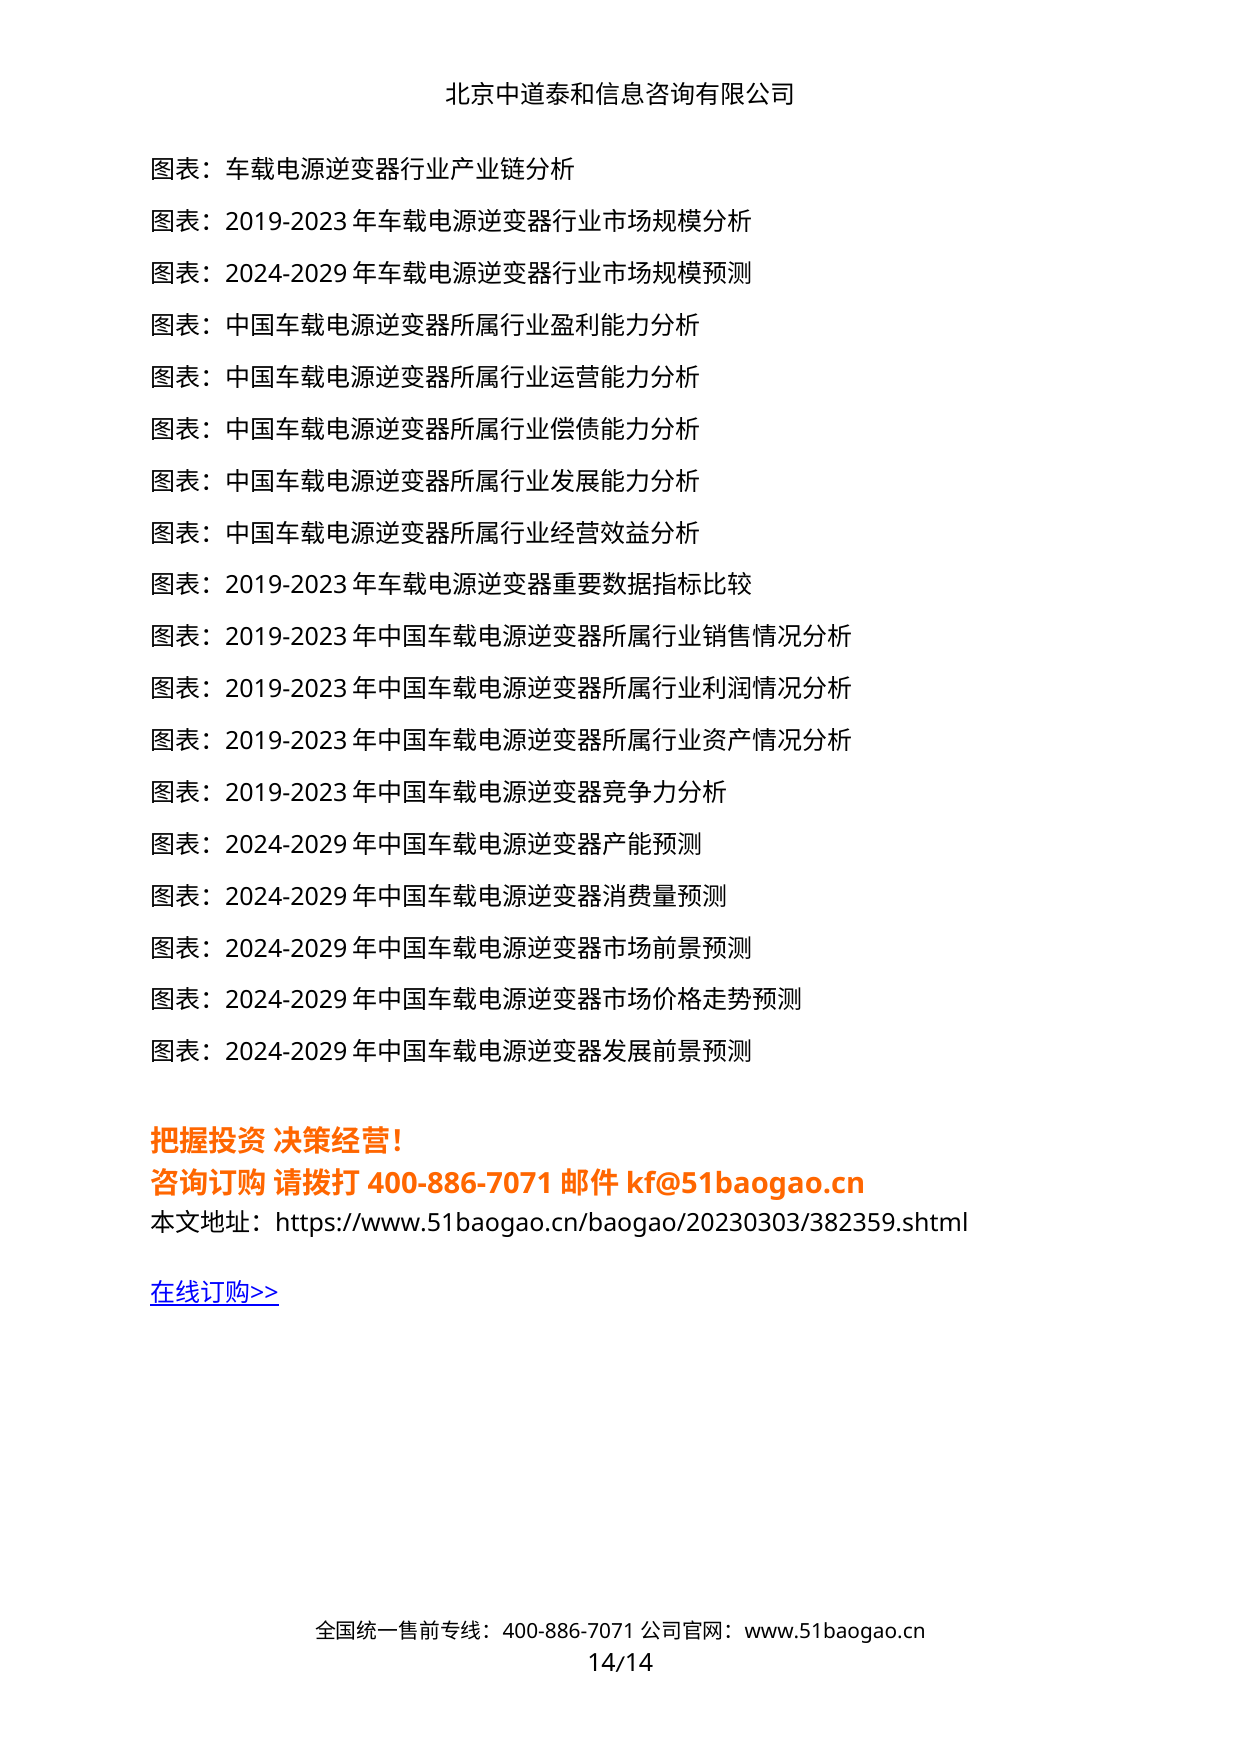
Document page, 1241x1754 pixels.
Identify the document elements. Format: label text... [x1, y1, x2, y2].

text 图表：中国车载电源逆变器所属行业偿债能力分析 [150, 409, 1090, 446]
text 图表：2019-2023年中国车载电源逆变器所属行业资产情况分析 [150, 721, 1090, 757]
text 图表：2019-2023年中国车载电源逆变器竞争力分析 [150, 772, 1090, 809]
text 图表：2019-2023年中国车载电源逆变器所属行业利润情况分析 [150, 669, 1090, 705]
text 图表：中国车载电源逆变器所属行业经营效益分析 [150, 513, 1090, 549]
text 把握投资 决策经营！咨询订购 请拨打 400-886-7071 邮件 kf@51baogao.cn本文地址：https://www.51baogao.cn/baogao/20230303/382359.shtml [150, 1084, 1090, 1239]
text 图表：中国车载电源逆变器所属行业发展能力分析 [150, 461, 1090, 497]
text 图表：2019-2023年中国车载电源逆变器所属行业销售情况分析 [150, 617, 1090, 653]
text 图表：2024-2029年中国车载电源逆变器发展前景预测 [150, 1032, 1090, 1068]
text 在线订购>> [150, 1239, 1090, 1309]
text 图表：2024-2029年中国车载电源逆变器消费量预测 [150, 876, 1090, 912]
text 图表：车载电源逆变器行业产业链分析 [150, 150, 1090, 186]
text 图表：2024-2029年中国车载电源逆变器市场前景预测 [150, 928, 1090, 964]
text 图表：中国车载电源逆变器所属行业运营能力分析 [150, 357, 1090, 394]
text 图表：2024-2029年车载电源逆变器行业市场规模预测 [150, 254, 1090, 290]
text 图表：2019-2023年车载电源逆变器重要数据指标比较 [150, 565, 1090, 601]
text 图表：2024-2029年中国车载电源逆变器市场价格走势预测 [150, 980, 1090, 1016]
text 图表：中国车载电源逆变器所属行业盈利能力分析 [150, 306, 1090, 342]
text 图表：2019-2023年车载电源逆变器行业市场规模分析 [150, 202, 1090, 238]
text 图表：2024-2029年中国车载电源逆变器产能预测 [150, 824, 1090, 861]
